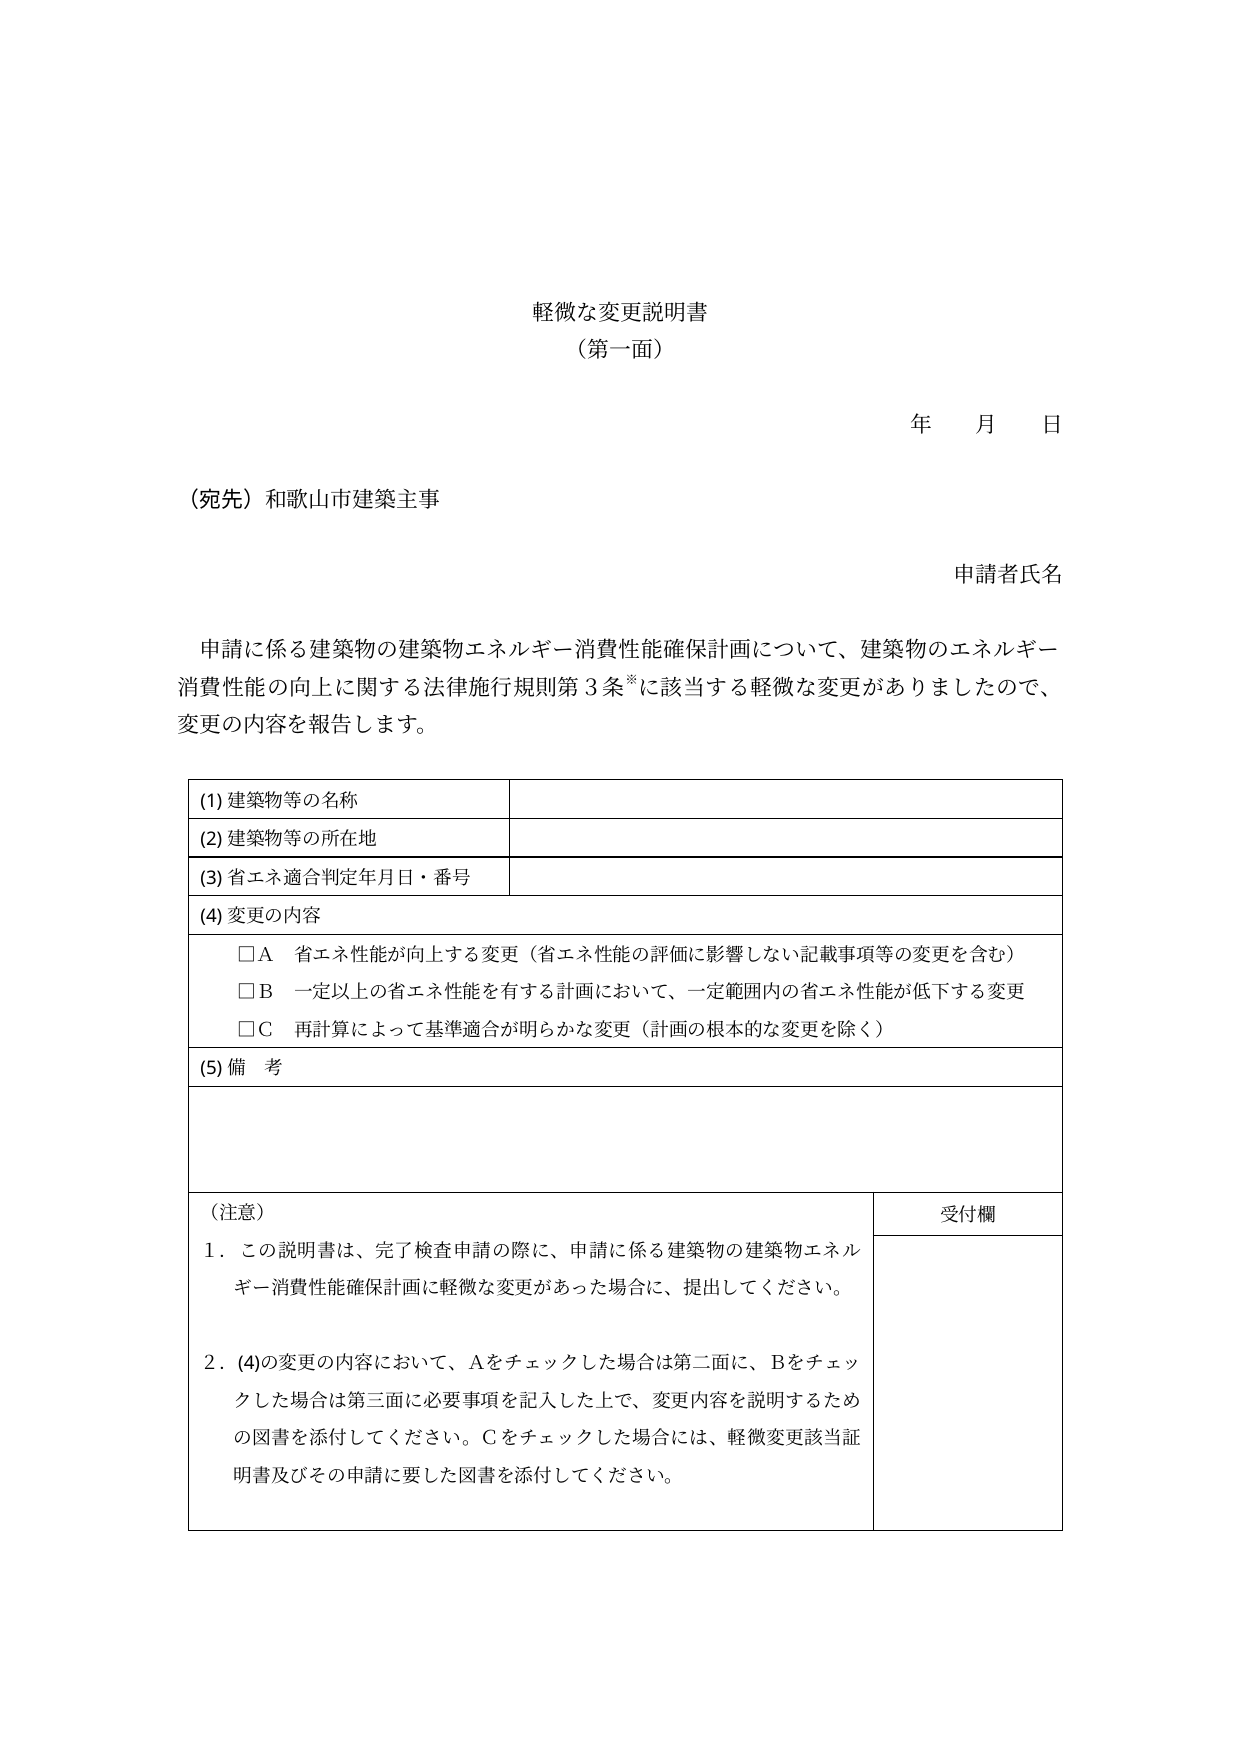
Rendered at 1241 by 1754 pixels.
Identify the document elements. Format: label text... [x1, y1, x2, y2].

text 申請に係る建築物の建築物エネルギー消費性能確保計画について、建築物のエネルギー消費性能の向上に関する法律施行規則第３条※に該当する軽微な変更がありましたので、変更の内容を報告します。 [177, 629, 1063, 742]
table_cell □Ａ 省エネ性能が向上する変更（省エネ性能の評価に影響しない記載事項等の変更を含む） □Ｂ 一定以上の省エネ性能を有する計画において、一定範囲内の省エネ性能が低下する変更 □Ｃ 再計算によって基準適合が明らかな変更（計画の根本的な変更を除く） [189, 935, 1062, 1047]
table_cell (3) 省エネ適合判定年月日・番号 [189, 858, 509, 895]
table_cell [874, 1236, 1062, 1530]
table_cell [189, 1087, 1062, 1192]
text （第一面） [177, 329, 1063, 367]
table_cell (2) 建築物等の所在地 [189, 819, 509, 856]
text 軽微な変更説明書 [177, 292, 1063, 329]
text （宛先）和歌山市建築主事 [177, 479, 1063, 517]
table_header (1) 建築物等の名称 [189, 780, 509, 818]
table_cell [510, 858, 1062, 895]
table_cell （注意） １．この説明書は、完了検査申請の際に、申請に係る建築物の建築物エネルギー消費性能確保計画に軽微な変更があった場合に、提出してください。 ２．(4)の変更の内容において、Ａをチェックした場合は第二面に、Ｂをチェックした場合は第三面に必要事項を記入した上で、変更内容を説明するための図書を添付してください。Ｃをチェックした場合には、軽微変更該当証明書及びその申請に要した図書を添付してください。 [189, 1193, 873, 1530]
table_cell [510, 819, 1062, 856]
table_cell (4) 変更の内容 [189, 896, 1062, 933]
table_cell (5) 備 考 [189, 1048, 1062, 1086]
text 申請者氏名 [177, 554, 1063, 592]
table_header [510, 780, 1062, 818]
text 年 月 日 [177, 404, 1063, 442]
table_cell 受付欄 [874, 1193, 1062, 1234]
